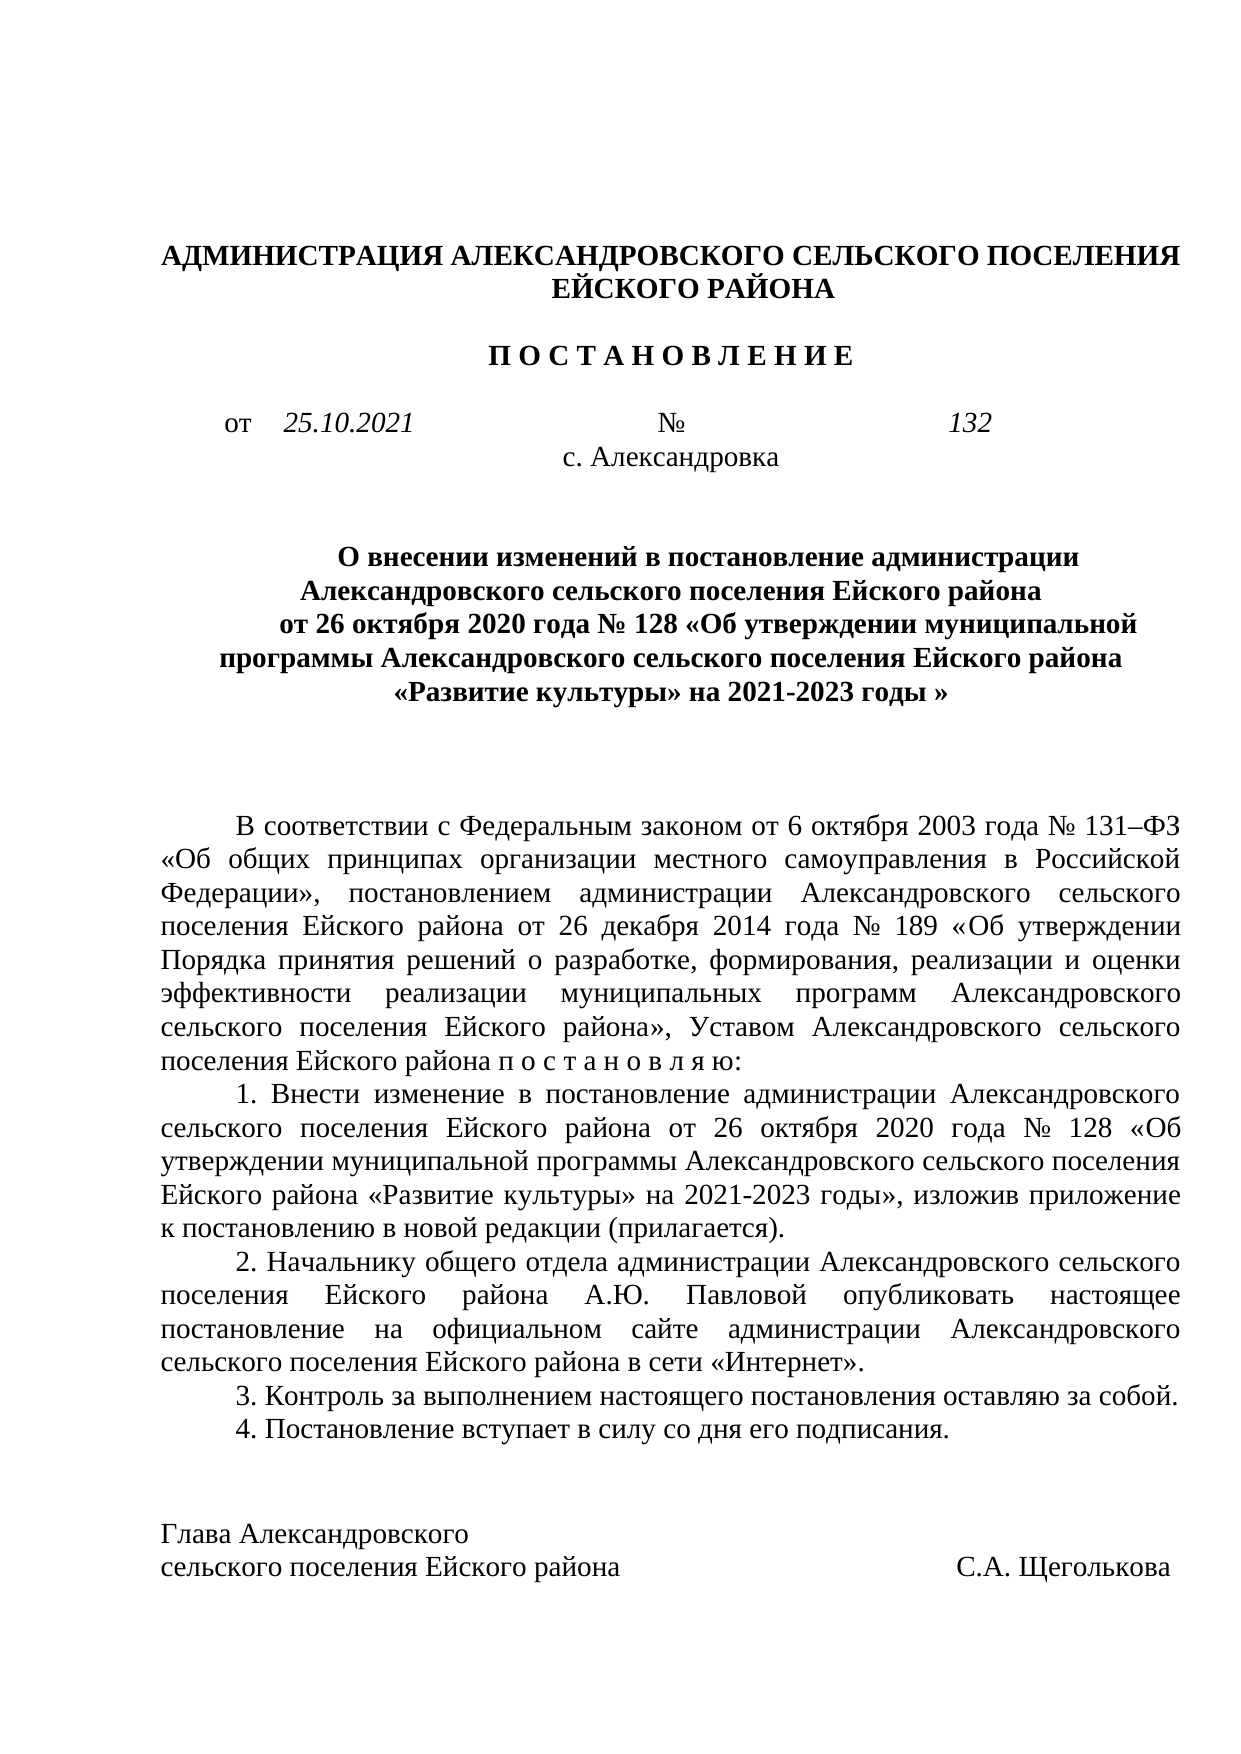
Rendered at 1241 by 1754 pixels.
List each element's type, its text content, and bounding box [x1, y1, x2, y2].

text В соответствии с Федеральным законом от 6 октября 2003 года № 131–ФЗ «Об общих принципах организации местного самоуправления в Российской Федерации», постановлением администрации Александровского сельского поселения Ейского района от 26 декабря 2014 года № 189 «Об утверждении Порядка принятия решений о разработке, формирования, реализации и оценки эффективности реализации муниципальных программ Александровского сельского поселения Ейского района», Уставом Александровского сельского поселения Ейского района п о с т а н о в л я ю: [160, 808, 1181, 1076]
text 2. Начальнику общего отдела администрации Александровского сельского поселения Ейского района А.Ю. Павловой опубликовать настоящее постановление на официальном сайте администрации Александровского сельского поселения Ейского района в сети «Интернет». [160, 1244, 1181, 1378]
table_header 132 [901, 405, 1042, 439]
text сельского поселения Ейского района С.А. Щеголькова [160, 1549, 1181, 1583]
table_header от [217, 405, 259, 439]
text 4. Постановление вступает в силу со дня его подписания. [160, 1412, 1181, 1445]
list АДМИНИСТРАЦИЯ АЛЕКСАНДРОВСКОГО СЕЛЬСКОГО ПОСЕЛЕНИЯ ЕЙСКОГО РАЙОНА [160, 238, 1181, 305]
text от 26 октября 2020 года № 128 «Об утверждении муниципальной программы Александровского сельского поселения Ейского района «Развитие культуры» на 2021-2023 годы » [160, 607, 1181, 707]
table_header № [442, 405, 901, 439]
list П О С Т А Н О В Л Е Н И Е [160, 338, 1181, 372]
text 3. Контроль за выполнением настоящего постановления оставляю за собой. [160, 1378, 1181, 1412]
table_header 25.10.2021 [259, 405, 442, 439]
title 1. Внести изменение в постановление администрации Александровского сельского поселения Ейского района от 26 октября 2020 года № 128 «Об утверждении муниципальной программы Александровского сельского поселения Ейского района «Развитие культуры» на 2021-2023 годы», изложив приложение к постановлению в новой редакции (прилагается). [160, 1076, 1181, 1244]
text О внесении изменений в постановление администрации Александровского сельского поселения Ейского района [160, 539, 1181, 607]
text Глава Александровского [160, 1516, 1181, 1549]
text с. Александровка [160, 439, 1181, 472]
